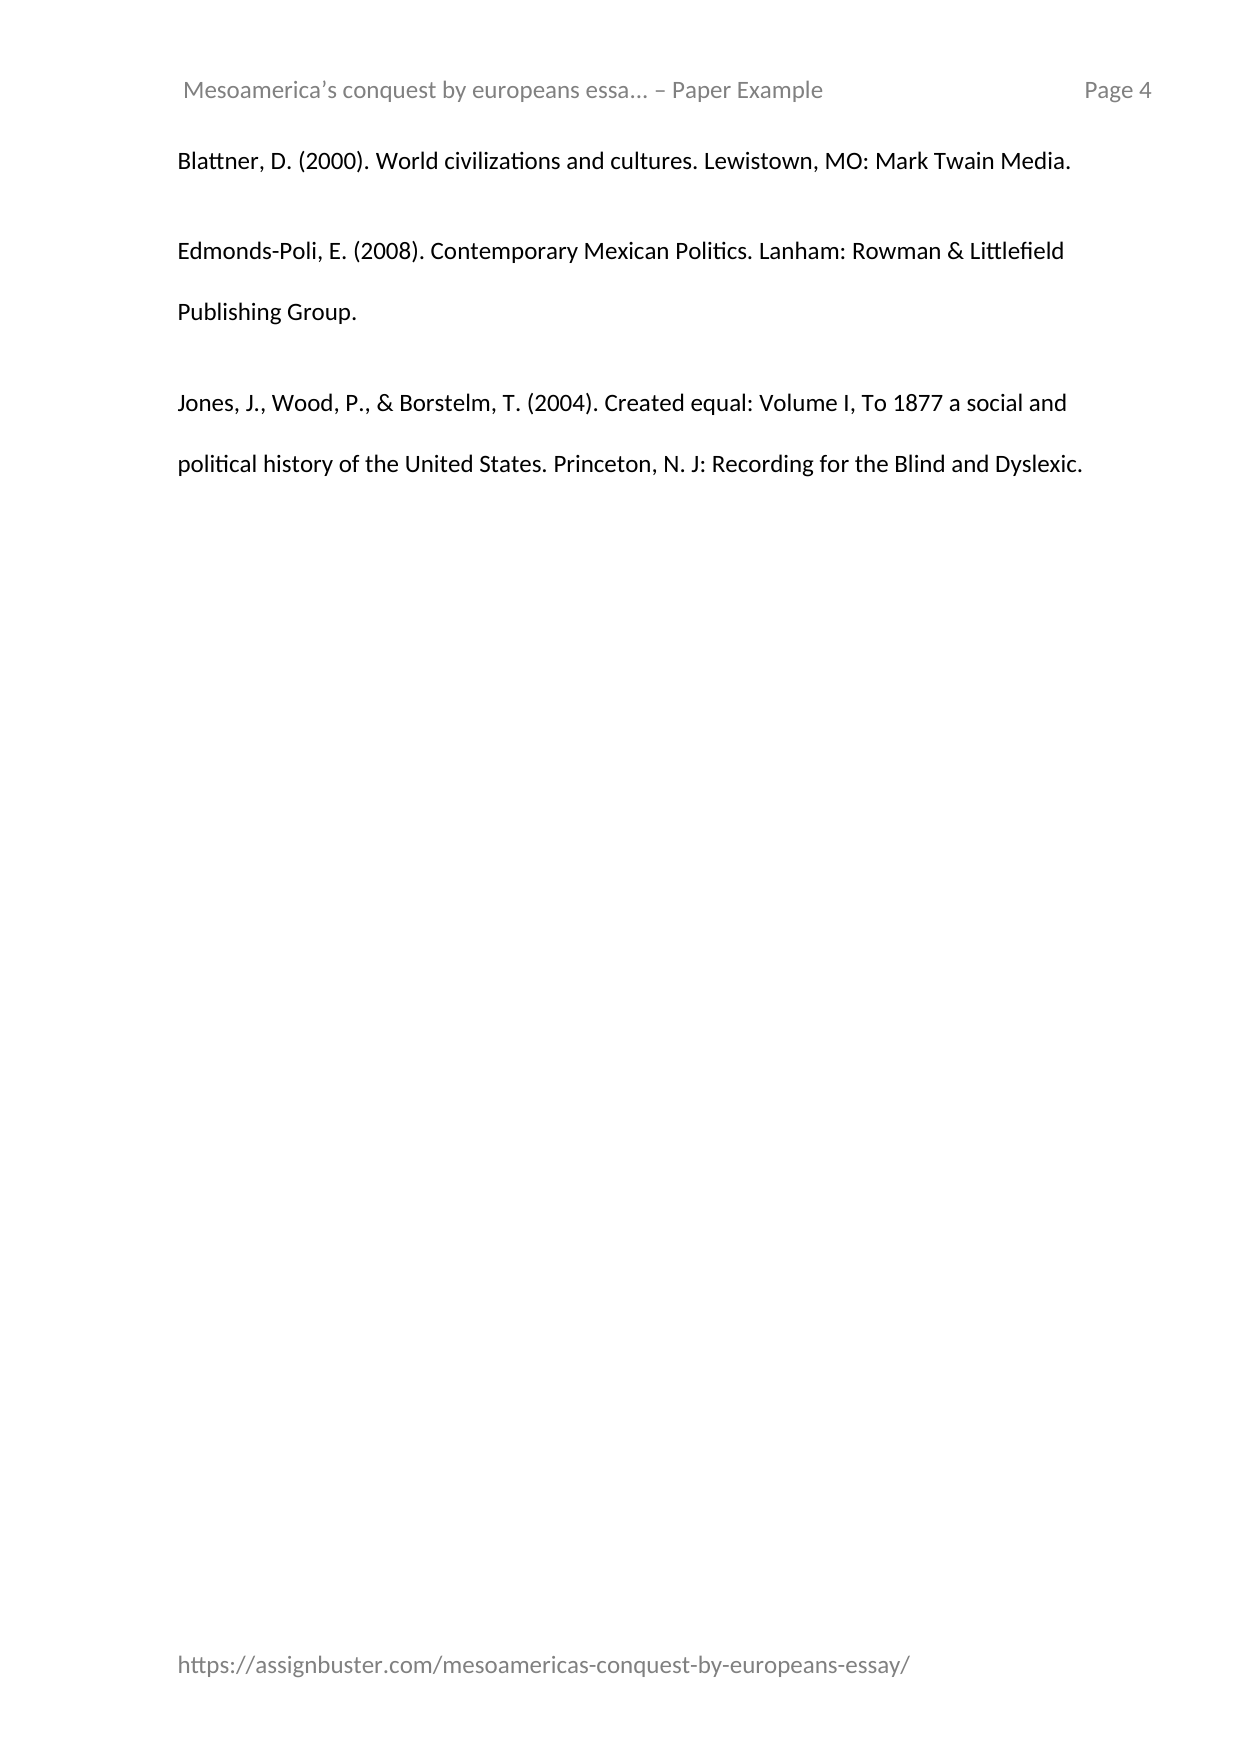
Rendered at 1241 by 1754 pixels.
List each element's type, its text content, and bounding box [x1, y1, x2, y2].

text Jones, J., Wood, P., & Borstelm, T. (2004). Created equal: Volume I, To 1877 a social and political history of the United States. Princeton, N. J: Recording for the Blind and Dyslexic. [177, 387, 1152, 479]
text Blattner, D. (2000). World civilizations and cultures. Lewistown, MO: Mark Twain Media. [177, 145, 1152, 176]
text Edmonds-Poli, E. (2008). Contemporary Mexican Politics. Lanham: Rowman & Littlefield Publishing Group. [177, 236, 1152, 327]
